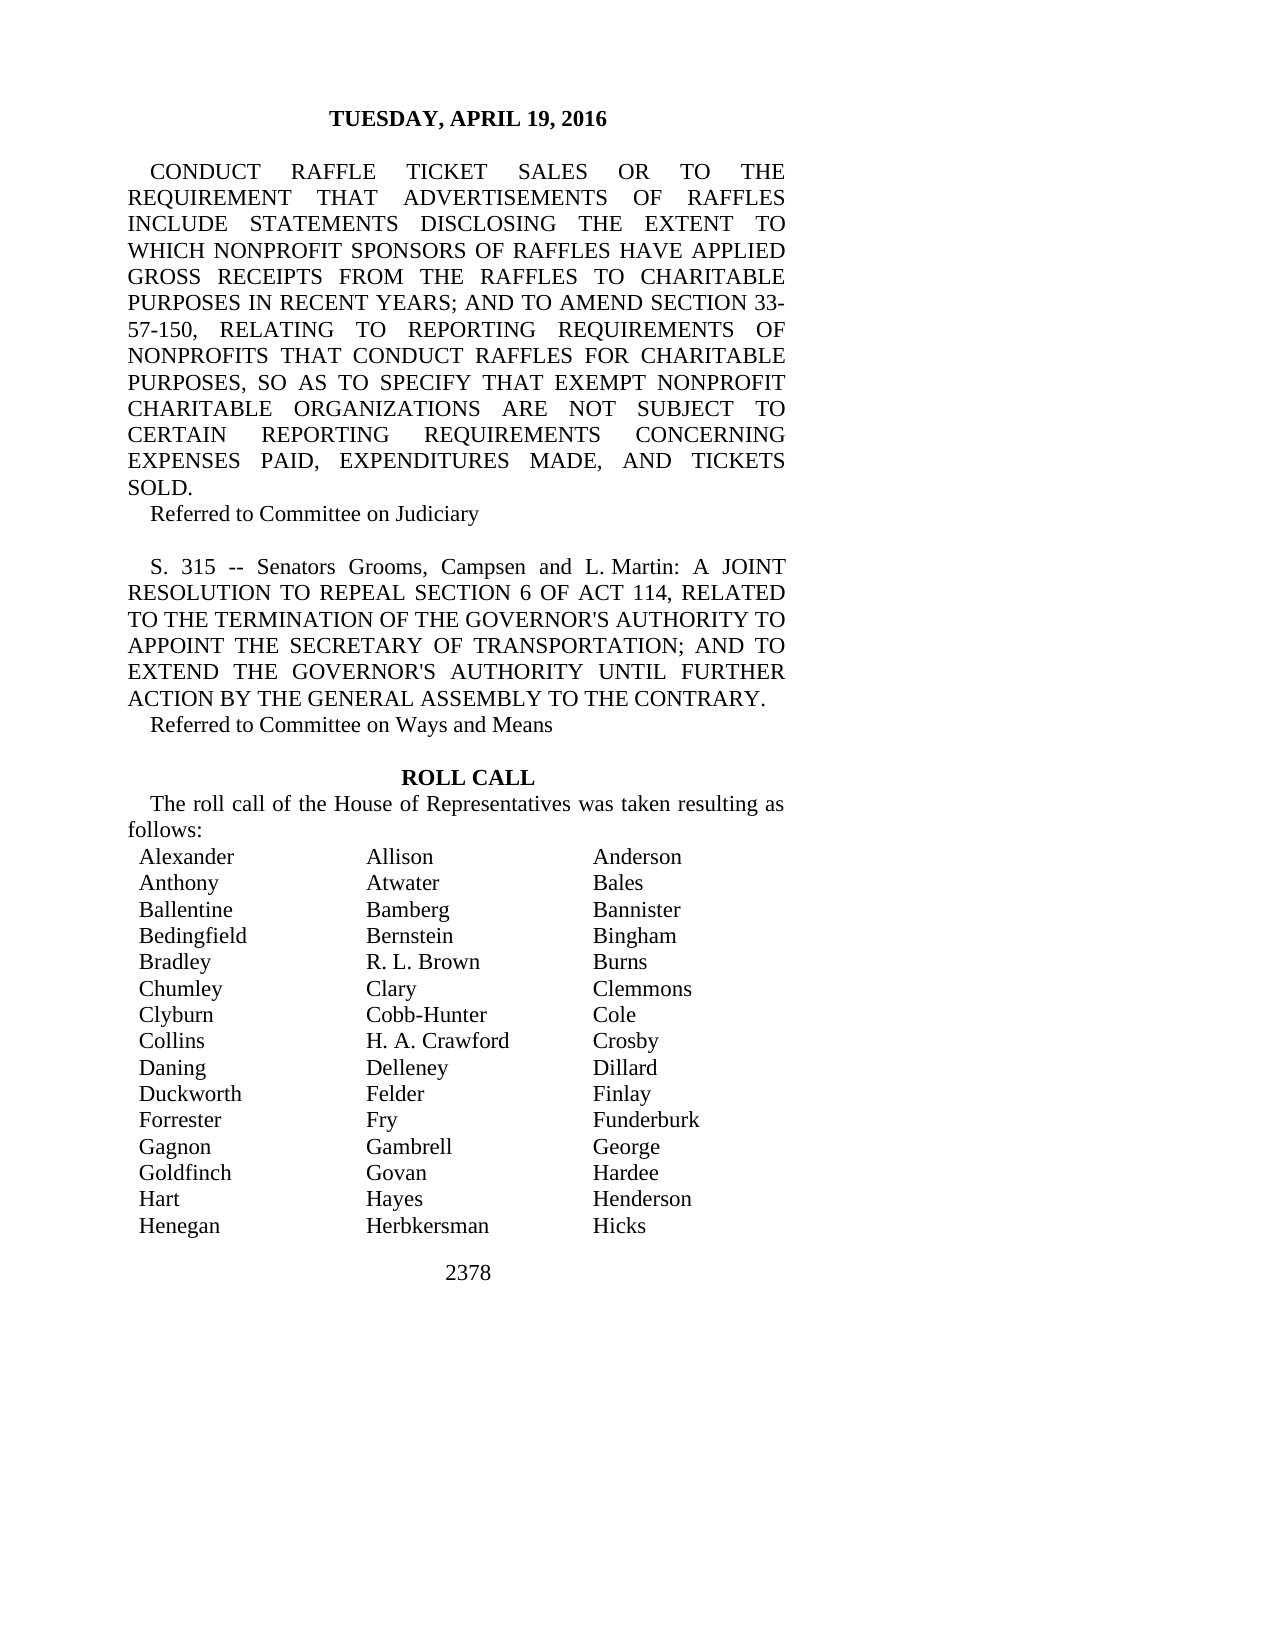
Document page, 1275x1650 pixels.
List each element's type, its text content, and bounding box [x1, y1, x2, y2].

table_cell Collins [128, 1028, 354, 1054]
table_cell Bradley [128, 948, 354, 975]
table_cell Herbkersman [355, 1212, 581, 1238]
table_cell Fry [355, 1106, 581, 1133]
table_cell Anthony [128, 869, 354, 896]
table_cell Ballentine [128, 896, 354, 922]
table_cell Delleney [355, 1054, 581, 1080]
table_header Alexander [128, 843, 354, 869]
table_cell Crosby [581, 1028, 808, 1054]
table_cell Cole [581, 1001, 808, 1027]
text CONDUCT RAFFLE TICKET SALES OR TO THE REQUIREMENT THAT ADVERTISEMENTS OF RAFFLES INCLUDE STATEMENTS DISCLOSING THE EXTENT TO WHICH NONPROFIT SPONSORS OF RAFFLES HAVE APPLIED GROSS RECEIPTS FROM THE RAFFLES TO CHARITABLE PURPOSES IN RECENT YEARS; AND TO AMEND SECTION 33-57-150, RELATING TO REPORTING REQUIREMENTS OF NONPROFITS THAT CONDUCT RAFFLES FOR CHARITABLE PURPOSES, SO AS TO SPECIFY THAT EXEMPT NONPROFIT CHARITABLE ORGANIZATIONS ARE NOT SUBJECT TO CERTAIN REPORTING REQUIREMENTS CONCERNING EXPENSES PAID, EXPENDITURES MADE, AND TICKETS SOLD. [127, 158, 786, 500]
table_cell Funderburk [581, 1106, 808, 1133]
table_cell Bedingfield [128, 922, 354, 948]
table_cell Clary [355, 975, 581, 1001]
table_cell Daning [128, 1054, 354, 1080]
table_cell Clemmons [581, 975, 808, 1001]
table_cell Hayes [355, 1186, 581, 1212]
table_cell Chumley [128, 975, 354, 1001]
table_cell Burns [581, 948, 808, 975]
text Referred to Committee on Ways and Means [127, 711, 786, 737]
table_cell Govan [355, 1159, 581, 1186]
table_header Anderson [581, 843, 808, 869]
table_cell Hicks [581, 1212, 808, 1238]
table_cell H. A. Crawford [355, 1028, 581, 1054]
table_cell Duckworth [128, 1080, 354, 1106]
text S. 315 -- Senators Grooms, Campsen and L. Martin: A JOINT RESOLUTION TO REPEAL SECTION 6 OF ACT 114, RELATED TO THE TERMINATION OF THE GOVERNOR'S AUTHORITY TO APPOINT THE SECRETARY OF TRANSPORTATION; AND TO EXTEND THE GOVERNOR'S AUTHORITY UNTIL FURTHER ACTION BY THE GENERAL ASSEMBLY TO THE CONTRARY. [127, 553, 786, 711]
table_cell Forrester [128, 1106, 354, 1133]
table_cell Hart [128, 1186, 354, 1212]
table_cell Bannister [581, 896, 808, 922]
table_cell Bales [581, 869, 808, 896]
table_cell Gambrell [355, 1133, 581, 1159]
text The roll call of the House of Representatives was taken resulting as follows: [127, 790, 786, 843]
table_cell Dillard [581, 1054, 808, 1080]
table_cell Finlay [581, 1080, 808, 1106]
table_cell Bamberg [355, 896, 581, 922]
table_cell Goldfinch [128, 1159, 354, 1186]
table_cell Bernstein [355, 922, 581, 948]
table_cell Bingham [581, 922, 808, 948]
table_cell Cobb-Hunter [355, 1001, 581, 1027]
table_cell George [581, 1133, 808, 1159]
table_cell Felder [355, 1080, 581, 1106]
table_cell Henegan [128, 1212, 354, 1238]
table_cell Atwater [355, 869, 581, 896]
table_cell Gagnon [128, 1133, 354, 1159]
table_cell Hardee [581, 1159, 808, 1186]
text ROLL CALL [127, 764, 786, 790]
table_cell R. L. Brown [355, 948, 581, 975]
table_cell Henderson [581, 1186, 808, 1212]
table_header Allison [355, 843, 581, 869]
text Referred to Committee on Judiciary [127, 500, 786, 527]
table_cell Clyburn [128, 1001, 354, 1027]
